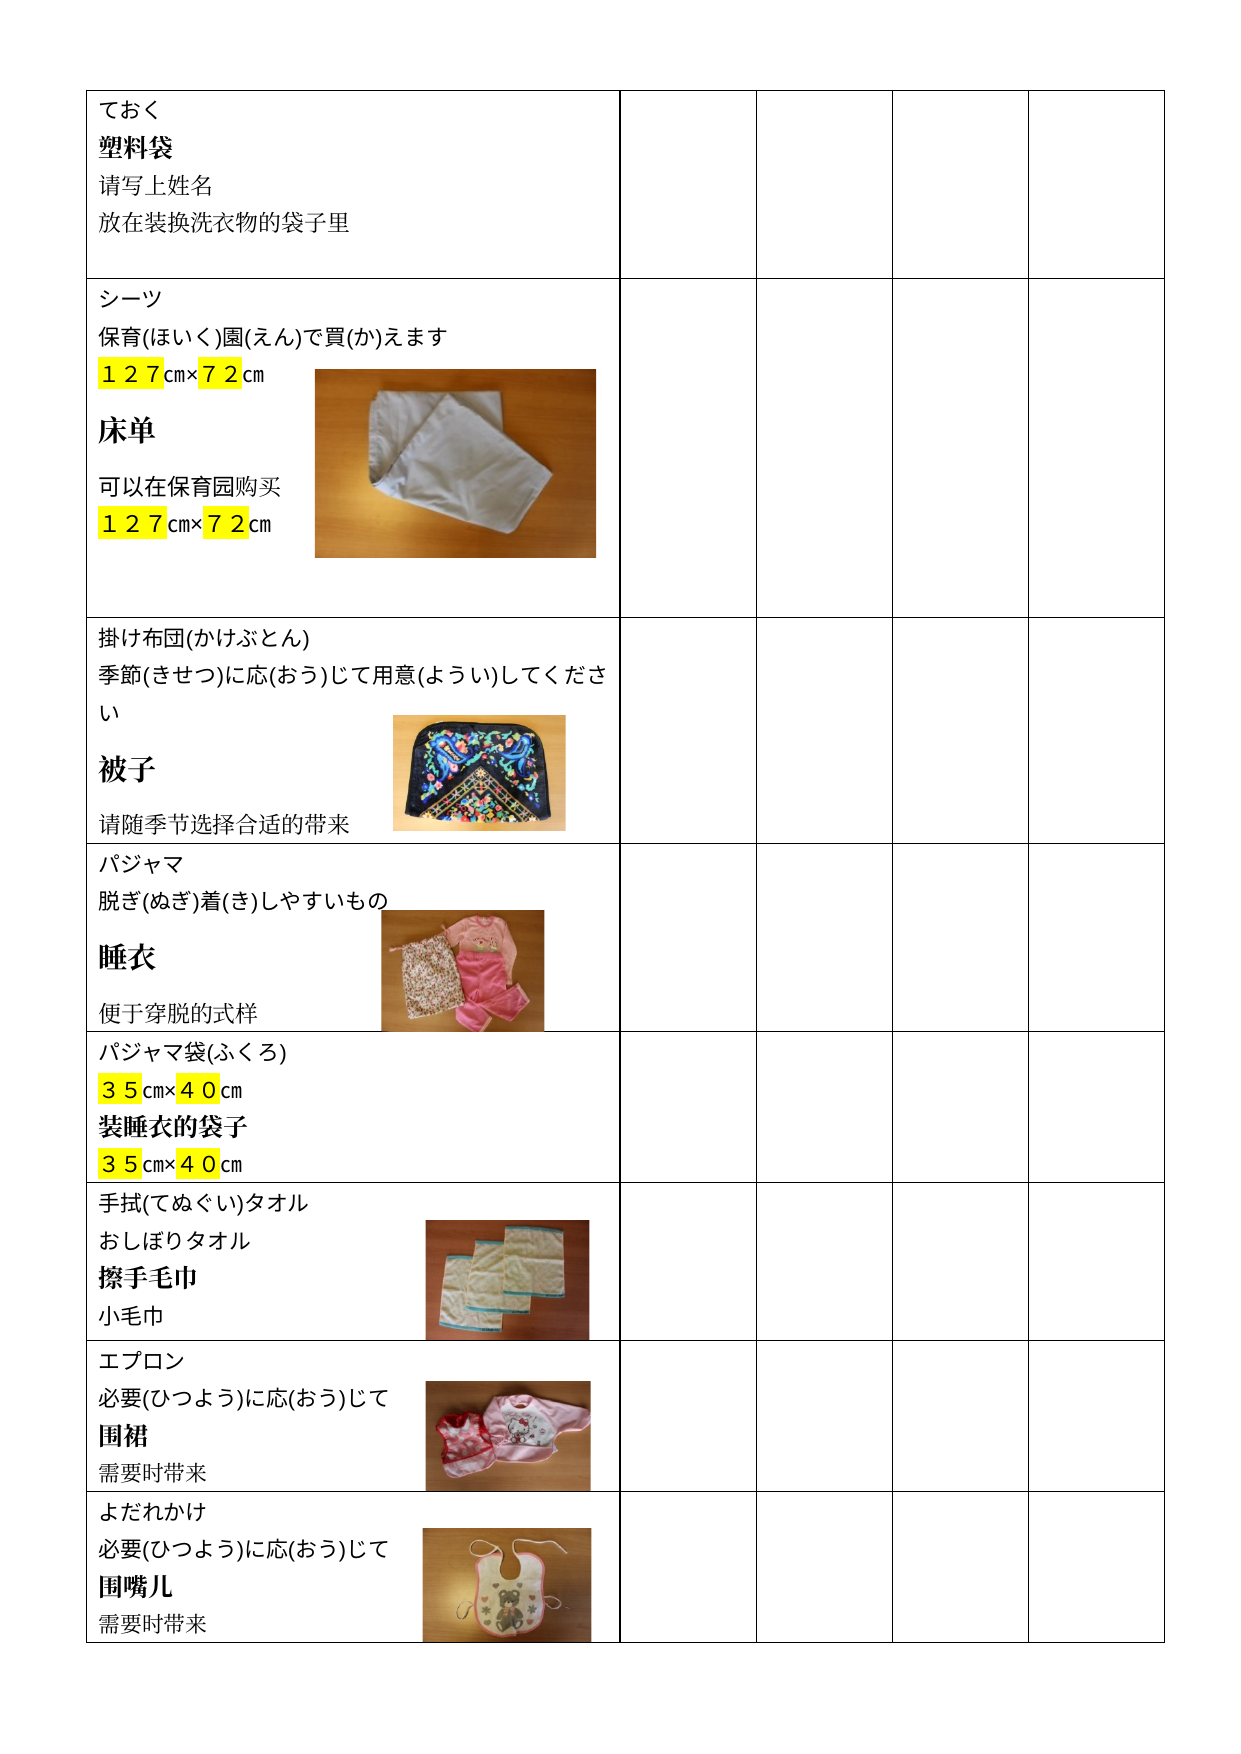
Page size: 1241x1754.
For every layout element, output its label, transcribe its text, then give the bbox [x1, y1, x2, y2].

picture [314, 369, 597, 558]
table_cell [1029, 279, 1164, 617]
table_cell よだれかけ 必要(ひつよう)に応(おう)じて 围嘴儿 需要时带来 [87, 1492, 619, 1642]
table_cell [893, 844, 1028, 1031]
picture [425, 1220, 590, 1340]
picture [393, 715, 566, 831]
table_cell [1029, 1032, 1164, 1182]
table_cell パジャマ 脱ぎ(ぬぎ)着(き)しやすいもの 睡衣 便于穿脱的式样 [87, 844, 619, 1031]
table_cell [757, 1183, 892, 1340]
table_cell [893, 1341, 1028, 1491]
table_cell エプロン 必要(ひつよう)に応(おう)じて 围裙 需要时带来 [87, 1341, 619, 1491]
table_cell [621, 1341, 756, 1491]
table_cell [1029, 618, 1164, 843]
table_cell [757, 1492, 892, 1642]
table_cell 掛け布団(かけぶとん) 季節(きせつ)に応(おう)じて用意(ようい)してください 被子 请随季节选择合适的带来 [87, 618, 619, 843]
table_cell [893, 91, 1028, 278]
table_cell パジャマ袋(ふくろ) ３５㎝×４０㎝ 装睡衣的袋子 ３５㎝×４０㎝ [87, 1032, 619, 1182]
table_cell [621, 618, 756, 843]
table_cell [757, 1341, 892, 1491]
table_cell [621, 844, 756, 1031]
table_cell [893, 279, 1028, 617]
picture [422, 1528, 592, 1642]
table_cell [621, 91, 756, 278]
table_cell [621, 1183, 756, 1340]
picture [425, 1381, 591, 1491]
table_cell [1029, 1183, 1164, 1340]
picture [381, 910, 545, 1032]
table_cell シーツ 保育(ほいく)園(えん)で買(か)えます １２７㎝×７２㎝ 床单 可以在保育园购买 １２７㎝×７２㎝ [87, 279, 619, 617]
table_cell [87, 91, 619, 278]
table_cell [757, 279, 892, 617]
table_cell [893, 1183, 1028, 1340]
table_cell [1029, 91, 1164, 278]
table_cell [1029, 1492, 1164, 1642]
table_cell [1029, 844, 1164, 1031]
table_cell [893, 618, 1028, 843]
table_cell [1029, 1341, 1164, 1491]
table_cell [621, 1492, 756, 1642]
table_cell [621, 1032, 756, 1182]
table_cell [893, 1032, 1028, 1182]
table_cell [757, 91, 892, 278]
table_cell [621, 279, 756, 617]
table_cell 手拭(てぬぐい)タオル おしぼりタオル 擦手毛巾 小毛巾 [87, 1183, 619, 1340]
table_cell [757, 618, 892, 843]
table_cell [757, 1032, 892, 1182]
table_cell [893, 1492, 1028, 1642]
table_cell [757, 844, 892, 1031]
